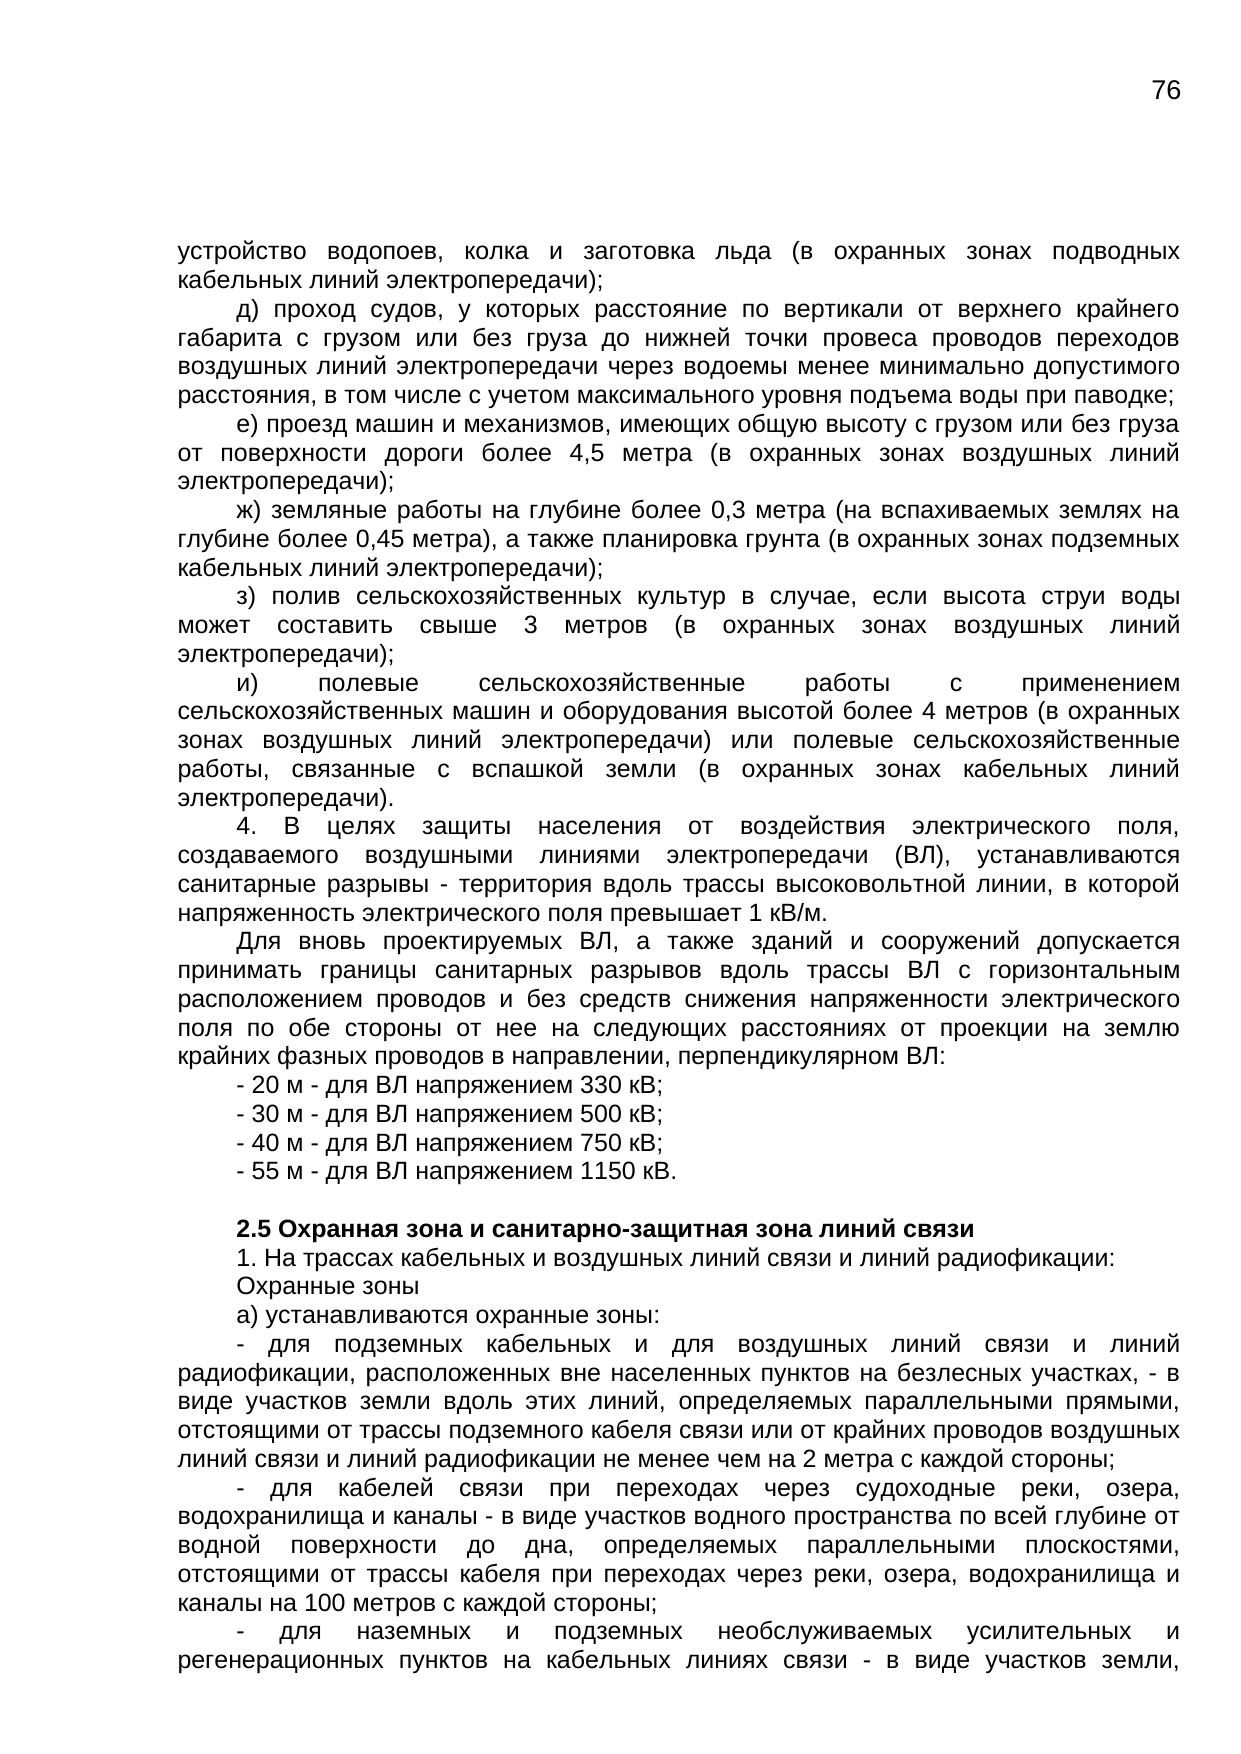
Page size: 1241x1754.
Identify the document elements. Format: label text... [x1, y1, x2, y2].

text - 30 м - для ВЛ напряжением 500 кВ; [177, 1099, 1181, 1127]
text з) полив сельскохозяйственных культур в случае, если высота струи воды может составить свыше 3 метров (в охранных зонах воздушных линий электропередачи); [177, 581, 1181, 667]
text е) проезд машин и механизмов, имеющих общую высоту с грузом или без груза от поверхности дороги более 4,5 метра (в охранных зонах воздушных линий электропередачи); [177, 409, 1181, 495]
text д) проход судов, у которых расстояние по вертикали от верхнего крайнего габарита с грузом или без груза до нижней точки провеса проводов переходов воздушных линий электропередачи через водоемы менее минимально допустимого расстояния, в том числе с учетом максимального уровня подъема воды при паводке; [177, 294, 1181, 409]
text Для вновь проектируемых ВЛ, а также зданий и сооружений допускается принимать границы санитарных разрывов вдоль трассы ВЛ с горизонтальным расположением проводов и без средств снижения напряженности электрического поля по обе стороны от нее на следующих расстояниях от проекции на землю крайних фазных проводов в направлении, перпендикулярном ВЛ: [177, 926, 1181, 1070]
text - 40 м - для ВЛ напряжением 750 кВ; [177, 1127, 1181, 1156]
text и) полевые сельскохозяйственные работы с применением сельскохозяйственных машин и оборудования высотой более 4 метров (в охранных зонах воздушных линий электропередачи) или полевые сельскохозяйственные работы, связанные с вспашкой земли (в охранных зонах кабельных линий электропередачи). [177, 667, 1181, 811]
text - 20 м - для ВЛ напряжением 330 кВ; [177, 1070, 1181, 1099]
text - для кабелей связи при переходах через судоходные реки, озера, водохранилища и каналы - в виде участков водного пространства по всей глубине от водной поверхности до дна, определяемых параллельными плоскостями, отстоящими от трассы кабеля при переходах через реки, озера, водохранилища и каналы на 100 метров с каждой стороны; [177, 1472, 1181, 1616]
text а) устанавливаются охранные зоны: [177, 1300, 1181, 1329]
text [177, 1616, 1181, 1674]
text 1. На трассах кабельных и воздушных линий связи и линий радиофикации: [177, 1242, 1181, 1271]
text Охранные зоны [177, 1271, 1181, 1300]
text - для подземных кабельных и для воздушных линий связи и линий радиофикации, расположенных вне населенных пунктов на безлесных участках, - в виде участков земли вдоль этих линий, определяемых параллельными прямыми, отстоящими от трассы подземного кабеля связи или от крайних проводов воздушных линий связи и линий радиофикации не менее чем на 2 метра с каждой стороны; [177, 1329, 1181, 1472]
text ж) земляные работы на глубине более 0,3 метра (на вспахиваемых землях на глубине более 0,45 метра), а также планировка грунта (в охранных зонах подземных кабельных линий электропередачи); [177, 495, 1181, 581]
text 2.5 Охранная зона и санитарно-защитная зона линий связи [177, 1214, 1181, 1242]
text - 55 м - для ВЛ напряжением 1150 кВ. [177, 1156, 1181, 1185]
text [177, 236, 1181, 294]
text 4. В целях защиты населения от воздействия электрического поля, создаваемого воздушными линиями электропередачи (ВЛ), устанавливаются санитарные разрывы - территория вдоль трассы высоковольтной линии, в которой напряженность электрического поля превышает 1 кВ/м. [177, 811, 1181, 926]
